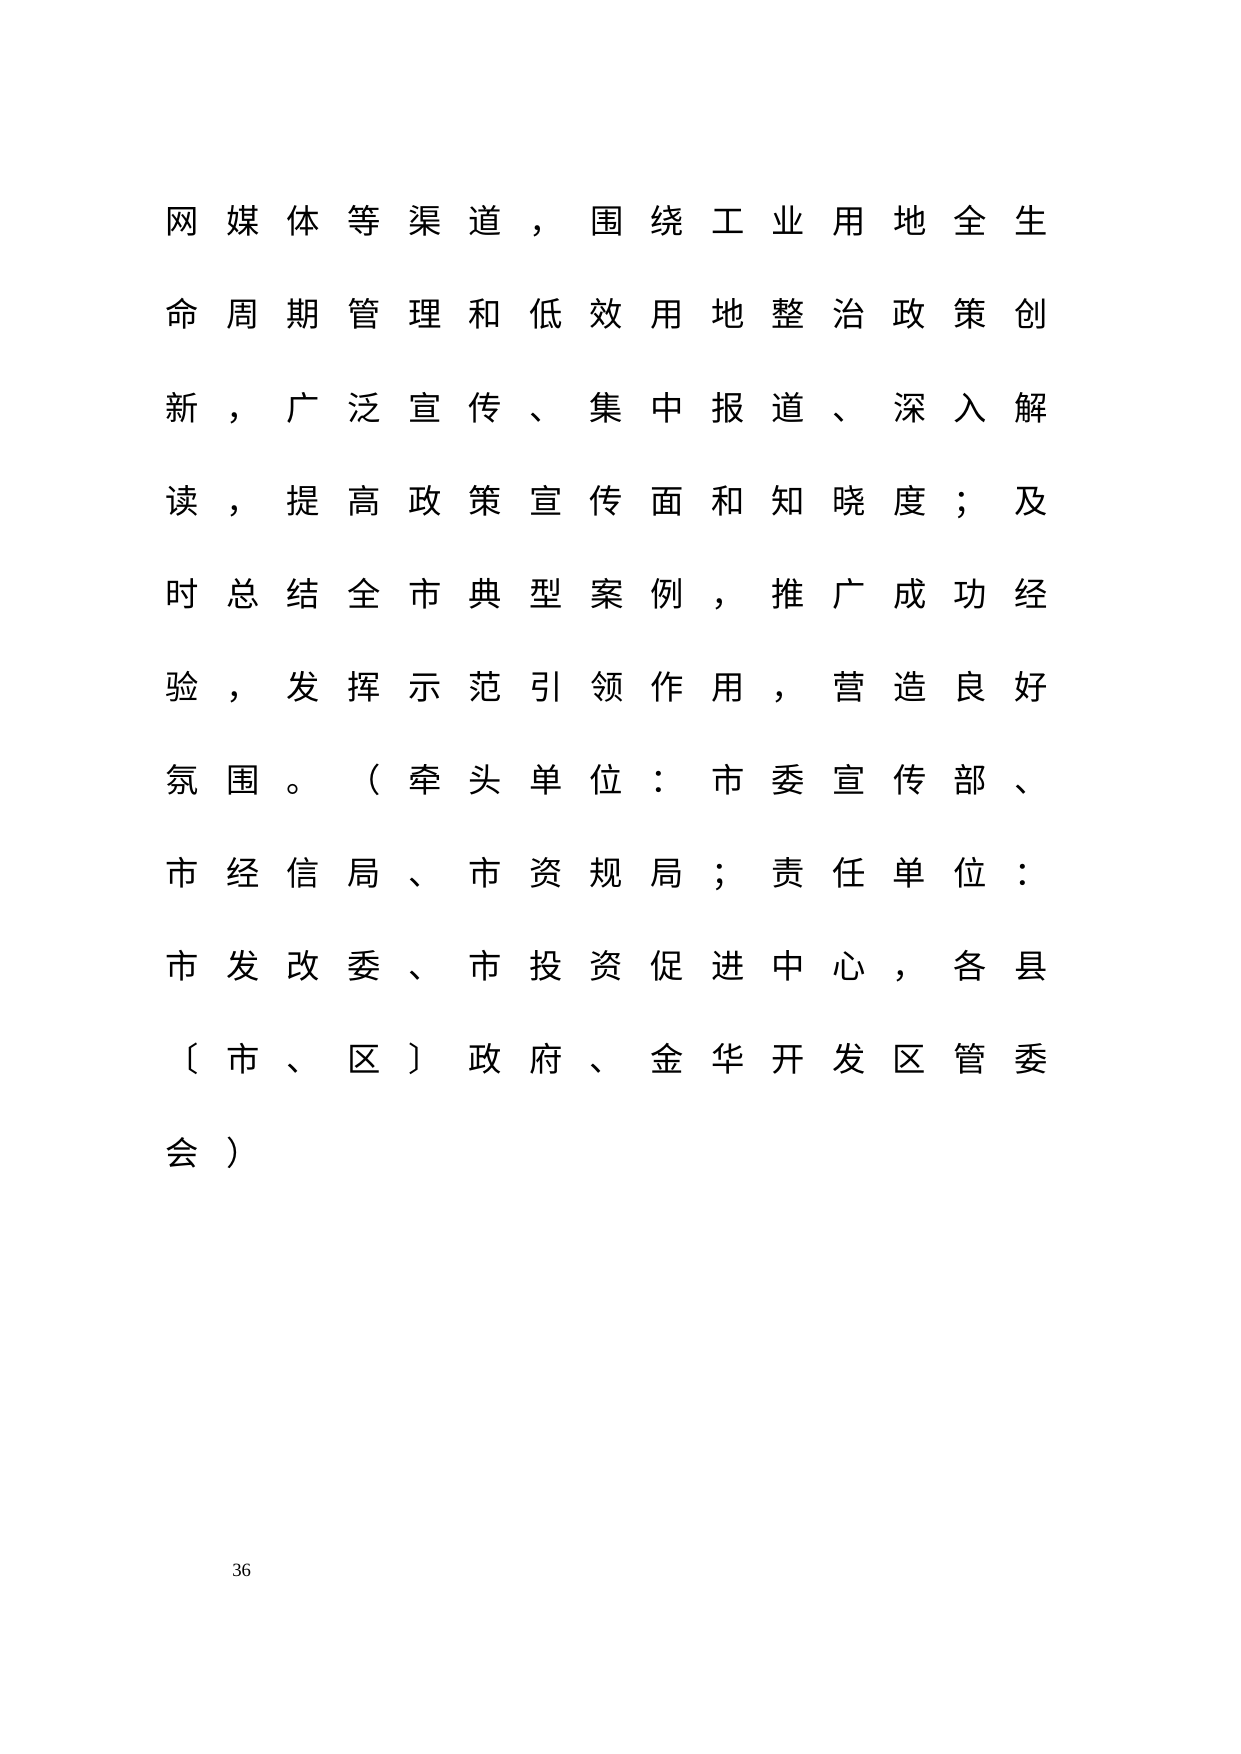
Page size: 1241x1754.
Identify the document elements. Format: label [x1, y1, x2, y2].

text [165, 173, 1075, 1197]
